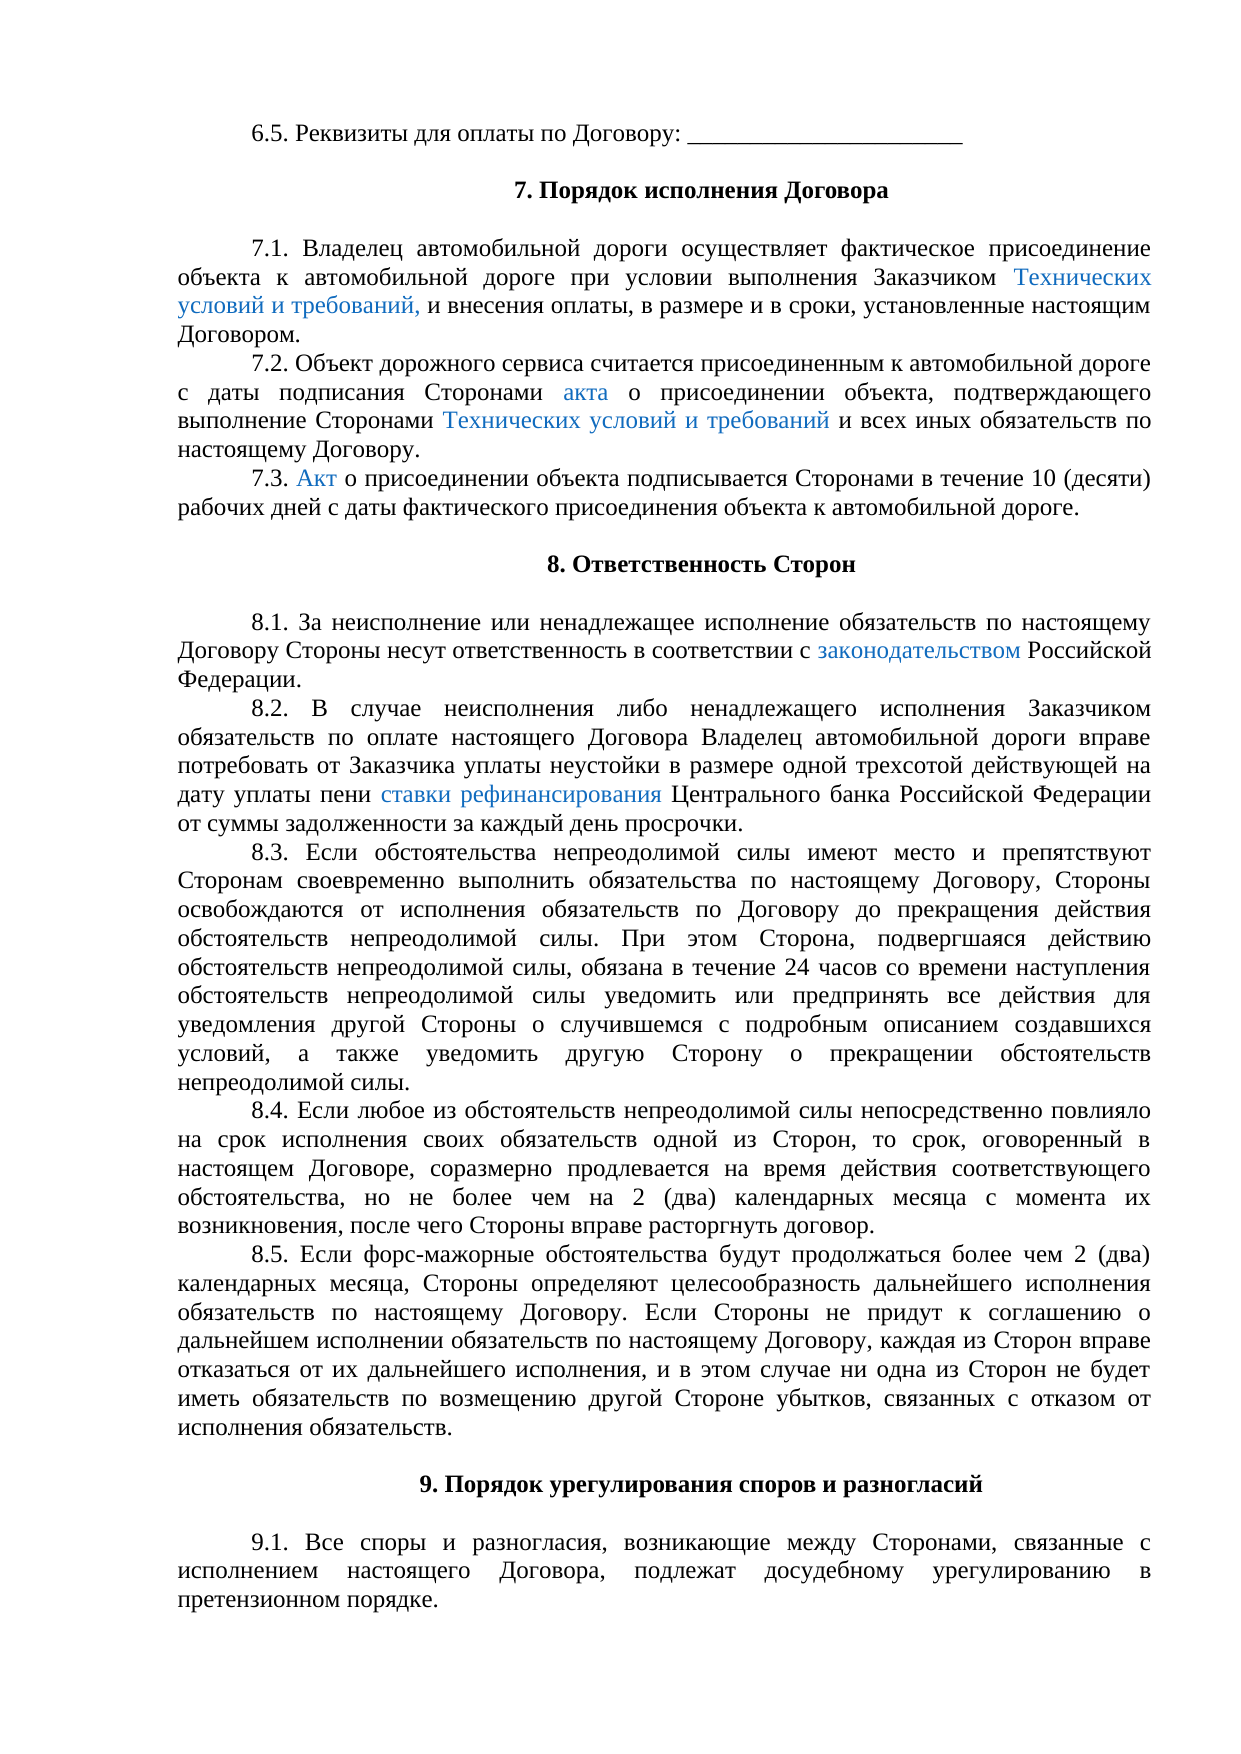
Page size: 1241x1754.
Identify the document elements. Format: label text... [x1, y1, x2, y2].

text 7.2. Объект дорожного сервиса считается присоединенным к автомобильной дороге с даты подписания Сторонами акта о присоединении объекта, подтверждающего выполнение Сторонами Технических условий и требований и всех иных обязательств по настоящему Договору. [177, 348, 1152, 463]
text 9.1. Все споры и разногласия, возникающие между Сторонами, связанные с исполнением настоящего Договора, подлежат досудебному урегулированию в претензионном порядке. [177, 1527, 1152, 1613]
text 8.5. Если форс-мажорные обстоятельства будут продолжаться более чем 2 (два) календарных месяца, Стороны определяют целесообразность дальнейшего исполнения обязательств по настоящему Договору. Если Стороны не придут к соглашению о дальнейшем исполнении обязательств по настоящему Договору, каждая из Сторон вправе отказаться от их дальнейшего исполнения, и в этом случае ни одна из Сторон не будет иметь обязательств по возмещению другой Стороне убытков, связанных с отказом от исполнения обязательств. [177, 1239, 1152, 1441]
subtitle 9. Порядок урегулирования споров и разногласий [177, 1469, 1152, 1498]
text 7.3. Акт о присоединении объекта подписывается Сторонами в течение 10 (десяти) рабочих дней с даты фактического присоединения объекта к автомобильной дороге. [177, 463, 1152, 521]
text 8.1. За неисполнение или ненадлежащее исполнение обязательств по настоящему Договору Стороны несут ответственность в соответствии с законодательством Российской Федерации. [177, 607, 1152, 693]
text 7.1. Владелец автомобильной дороги осуществляет фактическое присоединение объекта к автомобильной дороге при условии выполнения Заказчиком Технических условий и требований, и внесения оплаты, в размере и в сроки, установленные настоящим Договором. [177, 233, 1152, 348]
text 6.5. Реквизиты для оплаты по Договору: ______________________ [177, 118, 1152, 147]
text 8.4. Если любое из обстоятельств непреодолимой силы непосредственно повлияло на срок исполнения своих обязательств одной из Сторон, то срок, оговоренный в настоящем Договоре, соразмерно продлевается на время действия соответствующего обстоятельства, но не более чем на 2 (два) календарных месяца с момента их возникновения, после чего Стороны вправе расторгнуть договор. [177, 1096, 1152, 1239]
subtitle 8. Ответственность Сторон [177, 549, 1152, 578]
text 8.3. Если обстоятельства непреодолимой силы имеют место и препятствуют Сторонам своевременно выполнить обязательства по настоящему Договору, Стороны освобождаются от исполнения обязательств по Договору до прекращения действия обстоятельств непреодолимой силы. При этом Сторона, подвергшаяся действию обстоятельств непреодолимой силы, обязана в течение 24 часов со времени наступления обстоятельств непреодолимой силы уведомить или предпринять все действия для уведомления другой Стороны о случившемся с подробным описанием создавшихся условий, а также уведомить другую Сторону о прекращении обстоятельств непреодолимой силы. [177, 837, 1152, 1096]
text 8.2. В случае неисполнения либо ненадлежащего исполнения Заказчиком обязательств по оплате настоящего Договора Владелец автомобильной дороги вправе потребовать от Заказчика уплаты неустойки в размере одной трехсотой действующей на дату уплаты пени ставки рефинансирования Центрального банка Российской Федерации от суммы задолженности за каждый день просрочки. [177, 693, 1152, 837]
subtitle 7. Порядок исполнения Договора [177, 176, 1152, 204]
